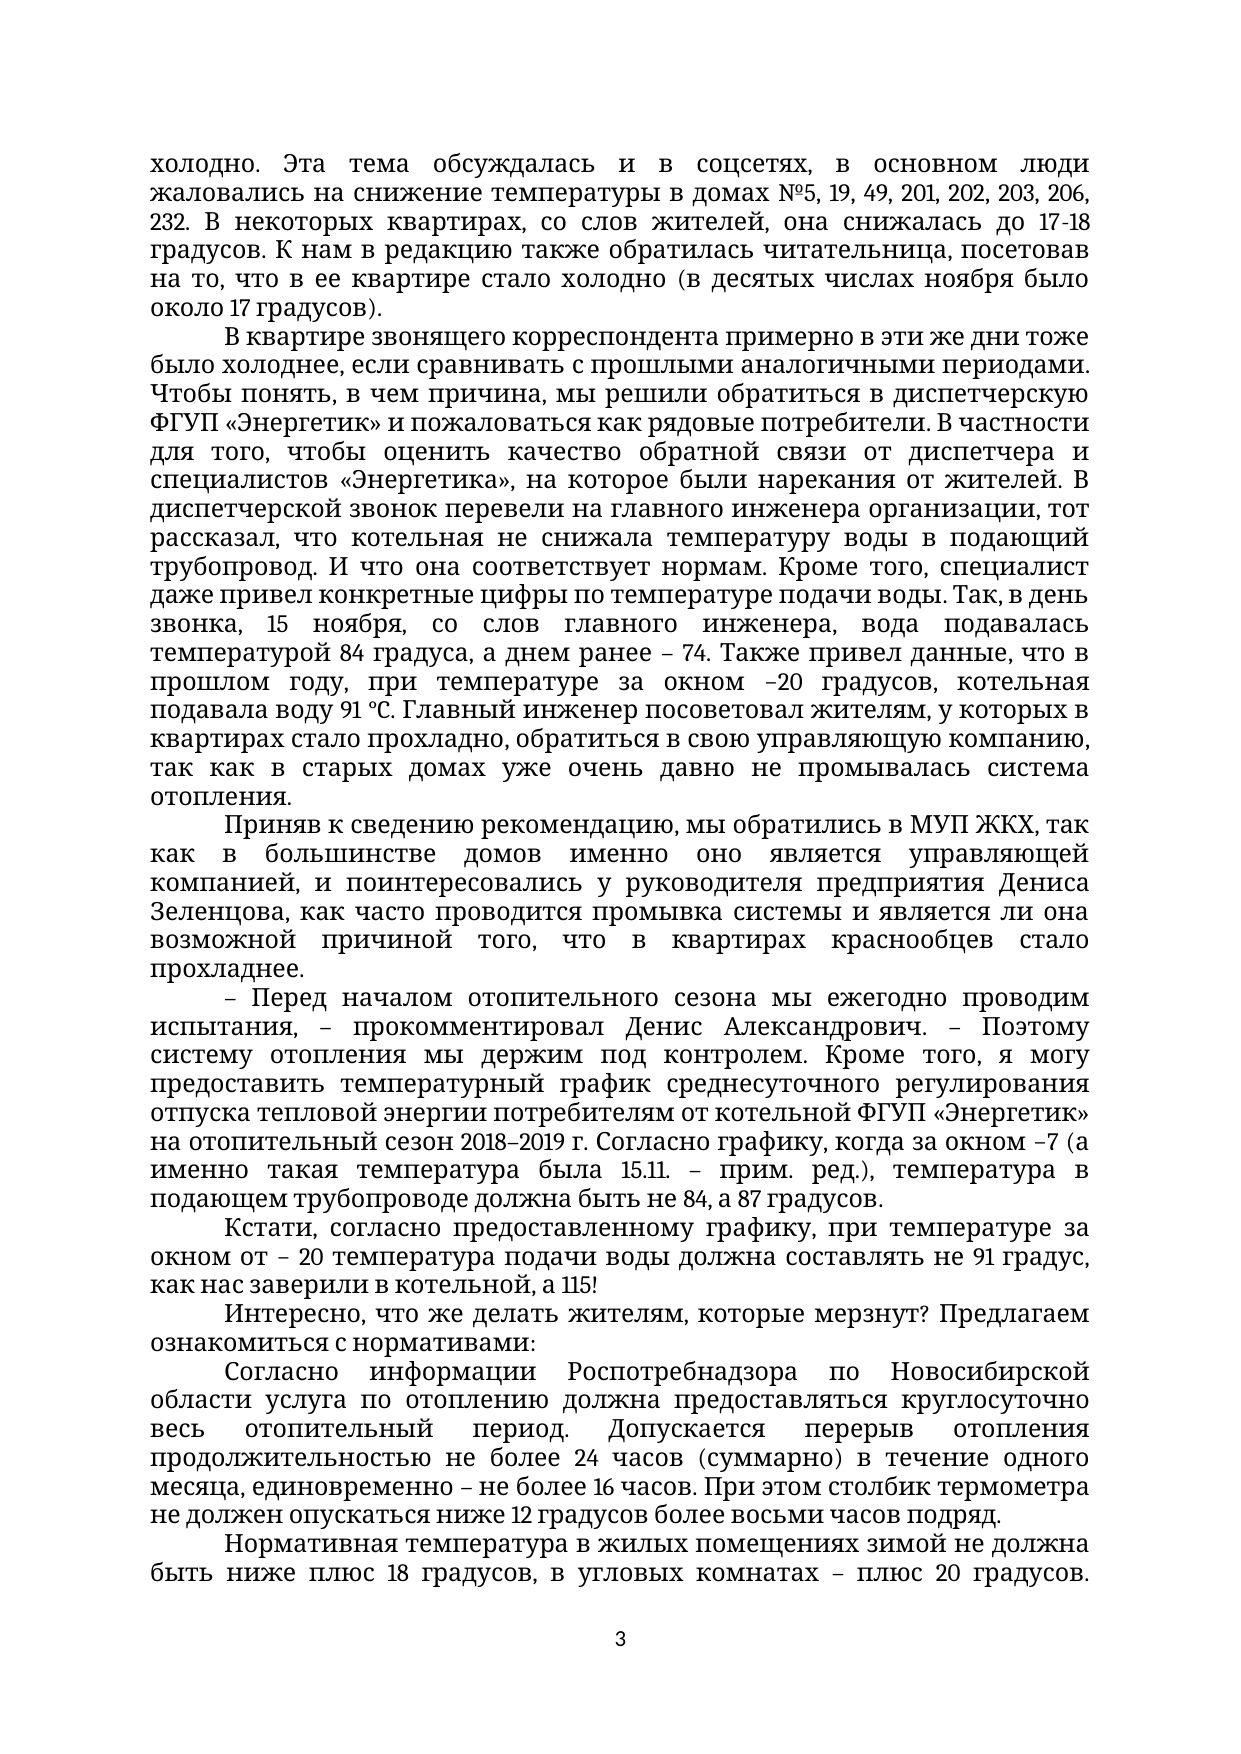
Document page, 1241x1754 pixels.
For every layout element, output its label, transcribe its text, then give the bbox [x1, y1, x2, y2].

text Согласно информации Роспотребнадзора по Новосибирской области услуга по отоплению должна предоставляться круглосуточно весь отопительный период. Допускается перерыв отопления продолжительностью не более 24 часов (суммарно) в течение одного месяца, единовременно – не более 16 часов. При этом столбик термометра не должен опускаться ниже 12 градусов более восьми часов подряд. [150, 1357, 1090, 1530]
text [150, 1530, 1090, 1587]
text Приняв к сведению рекомендацию, мы обратились в МУП ЖКХ, так как в большинстве домов именно оно является управляющей компанией, и поинтересовались у руководителя предприятия Дениса Зеленцова, как часто проводится промывка системы и является ли она возможной причиной того, что в квартирах краснообцев стало прохладнее. [150, 811, 1090, 984]
text Интересно, что же делать жителям, которые мерзнут? Предлагаем ознакомиться с нормативами: [150, 1300, 1090, 1357]
text – Перед началом отопительного сезона мы ежегодно проводим испытания, – прокомментировал Денис Александрович. – Поэтому систему отопления мы держим под контролем. Кроме того, я могу предоставить температурный график среднесуточного регулирования отпуска тепловой энергии потребителям от котельной ФГУП «Энергетик» на отопительный сезон 2018–2019 г. Согласно графику, когда за окном −7 (а именно такая температура была 15.11. – прим. ред.), температура в подающем трубопроводе должна быть не 84, а 87 градусов. [150, 984, 1090, 1214]
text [150, 150, 1090, 322]
text В квартире звонящего корреспондента примерно в эти же дни тоже было холоднее, если сравнивать с прошлыми аналогичными периодами. Чтобы понять, в чем причина, мы решили обратиться в диспетчерскую ФГУП «Энергетик» и пожаловаться как рядовые потребители. В частности для того, чтобы оценить качество обратной связи от диспетчера и специалистов «Энергетика», на которое были нарекания от жителей. В диспетчерской звонок перевели на главного инженера организации, тот рассказал, что котельная не снижала температуру воды в подающий трубопровод. И что она соответствует нормам. Кроме того, специалист даже привел конкретные цифры по температуре подачи воды. Так, в день звонка, 15 ноября, со слов главного инженера, вода подавалась температурой 84 градуса, а днем ранее – 74. Также привел данные, что в прошлом году, при температуре за окном −20 градусов, котельная подавала воду 91 °C. Главный инженер посоветовал жителям, у которых в квартирах стало прохладно, обратиться в свою управляющую компанию, так как в старых домах уже очень давно не промывалась система отопления. [150, 322, 1090, 811]
text Кстати, согласно предоставленному графику, при температуре за окном от − 20 температура подачи воды должна составлять не 91 градус, как нас заверили в котельной, а 115! [150, 1214, 1090, 1300]
